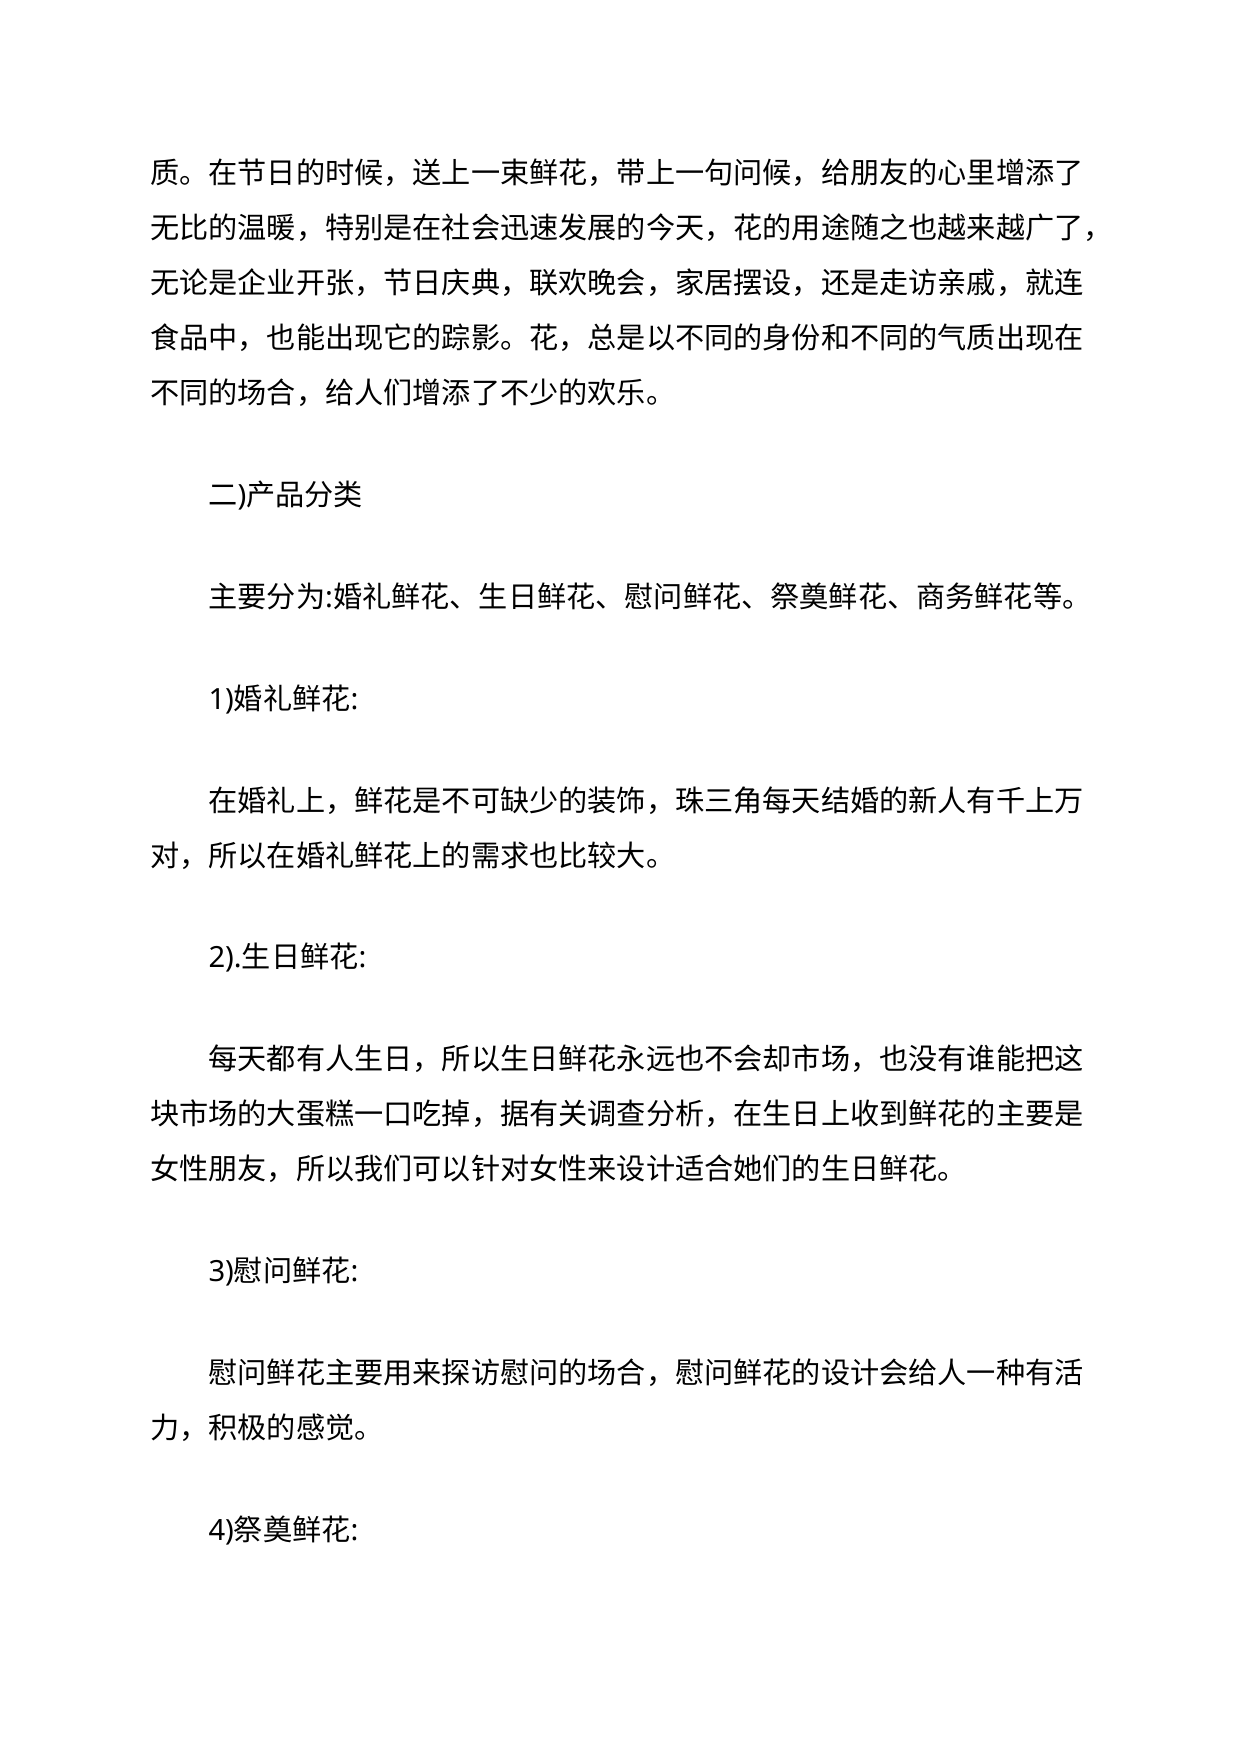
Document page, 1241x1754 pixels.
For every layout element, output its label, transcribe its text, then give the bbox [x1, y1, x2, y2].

text 每天都有人生日，所以生日鲜花永远也不会却市场，也没有谁能把这块市场的大蛋糕一口吃掉，据有关调查分析，在生日上收到鲜花的主要是女性朋友，所以我们可以针对女性来设计适合她们的生日鲜花。 [150, 1036, 1090, 1188]
text 4)祭奠鲜花: [150, 1506, 1090, 1548]
text 在婚礼上，鲜花是不可缺少的装饰，珠三角每天结婚的新人有千上万对，所以在婚礼鲜花上的需求也比较大。 [150, 777, 1090, 874]
text 2).生日鲜花: [150, 934, 1090, 976]
text 二)产品分类 [150, 471, 1090, 514]
text 1)婚礼鲜花: [150, 675, 1090, 718]
text 慰问鲜花主要用来探访慰问的场合，慰问鲜花的设计会给人一种有活力，积极的感觉。 [150, 1349, 1090, 1447]
text 3)慰问鲜花: [150, 1247, 1090, 1290]
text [150, 150, 1090, 412]
text 主要分为:婚礼鲜花、生日鲜花、慰问鲜花、祭奠鲜花、商务鲜花等。 [150, 573, 1090, 616]
